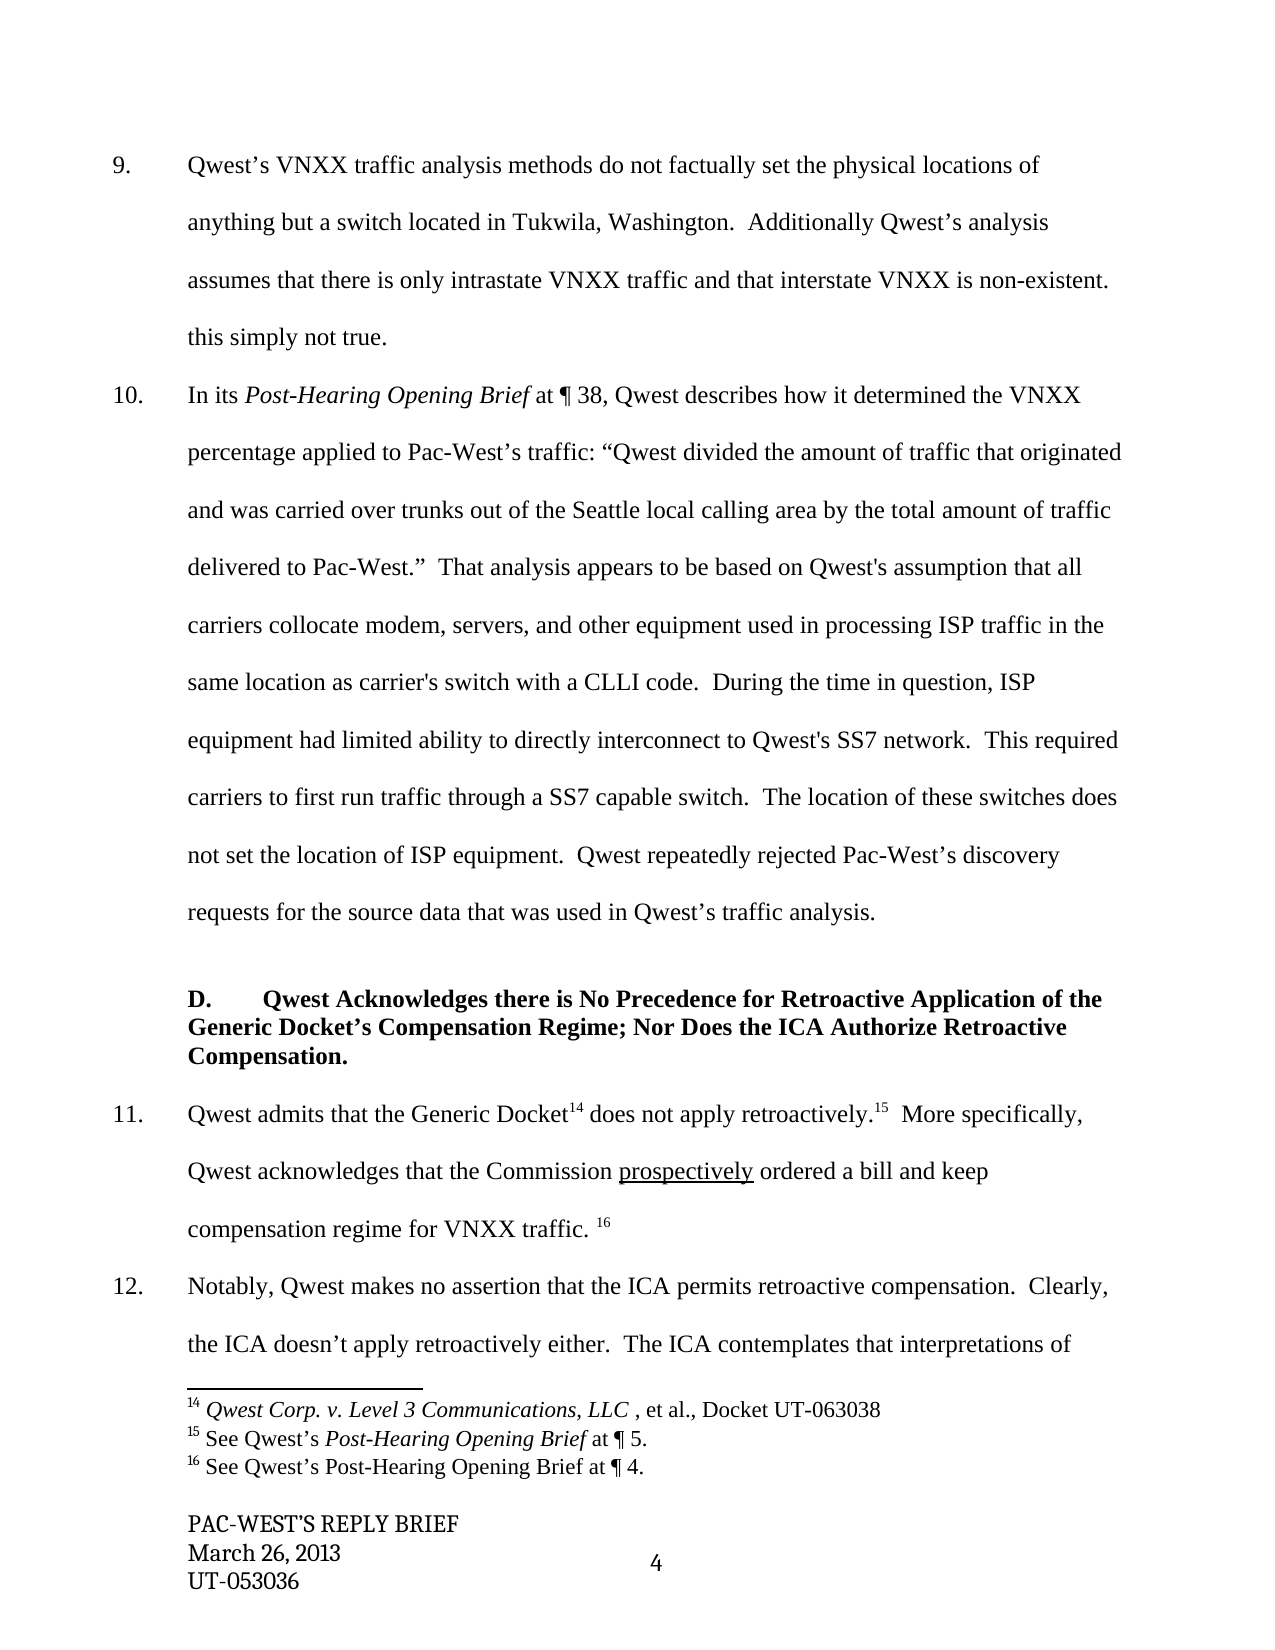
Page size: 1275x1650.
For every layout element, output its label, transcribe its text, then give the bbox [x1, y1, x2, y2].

text 11. Qwest admits that the Generic Docket does not apply retroactively. More specifically, Qwest acknowledges that the Commission prospectively ordered a bill and keep compensation regime for VNXX traffic. [112, 1099, 1125, 1242]
text 9. Qwest’s VNXX traffic analysis methods do not factually set the physical locations of anything but a switch located in Tukwila, Washington. Additionally Qwest’s analysis assumes that there is only intrastate VNXX traffic and that interstate VNXX is non-existent. this simply not true. [112, 150, 1125, 351]
text D. Qwest Acknowledges there is No Precedence for Retroactive Application of the Generic Docket’s Compensation Regime; Nor Does the ICA Authorize Retroactive Compensation. [112, 984, 1125, 1070]
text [112, 1271, 1125, 1357]
text 10. In its Post-Hearing Opening Brief at ¶ 38, Qwest describes how it determined the VNXX percentage applied to Pac-West’s traffic: “Qwest divided the amount of traffic that originated and was carried over trunks out of the Seattle local calling area by the total amount of traffic delivered to Pac-West.” That analysis appears to be based on Qwest's assumption that all carriers collocate modem, servers, and other equipment used in processing ISP traffic in the same location as carrier's switch with a CLLI code. During the time in question, ISP equipment had limited ability to directly interconnect to Qwest's SS7 network. This required carriers to first run traffic through a SS7 capable switch. The location of these switches does not set the location of ISP equipment. Qwest repeatedly rejected Pac-West’s discovery requests for the source data that was used in Qwest’s traffic analysis. [112, 380, 1125, 926]
